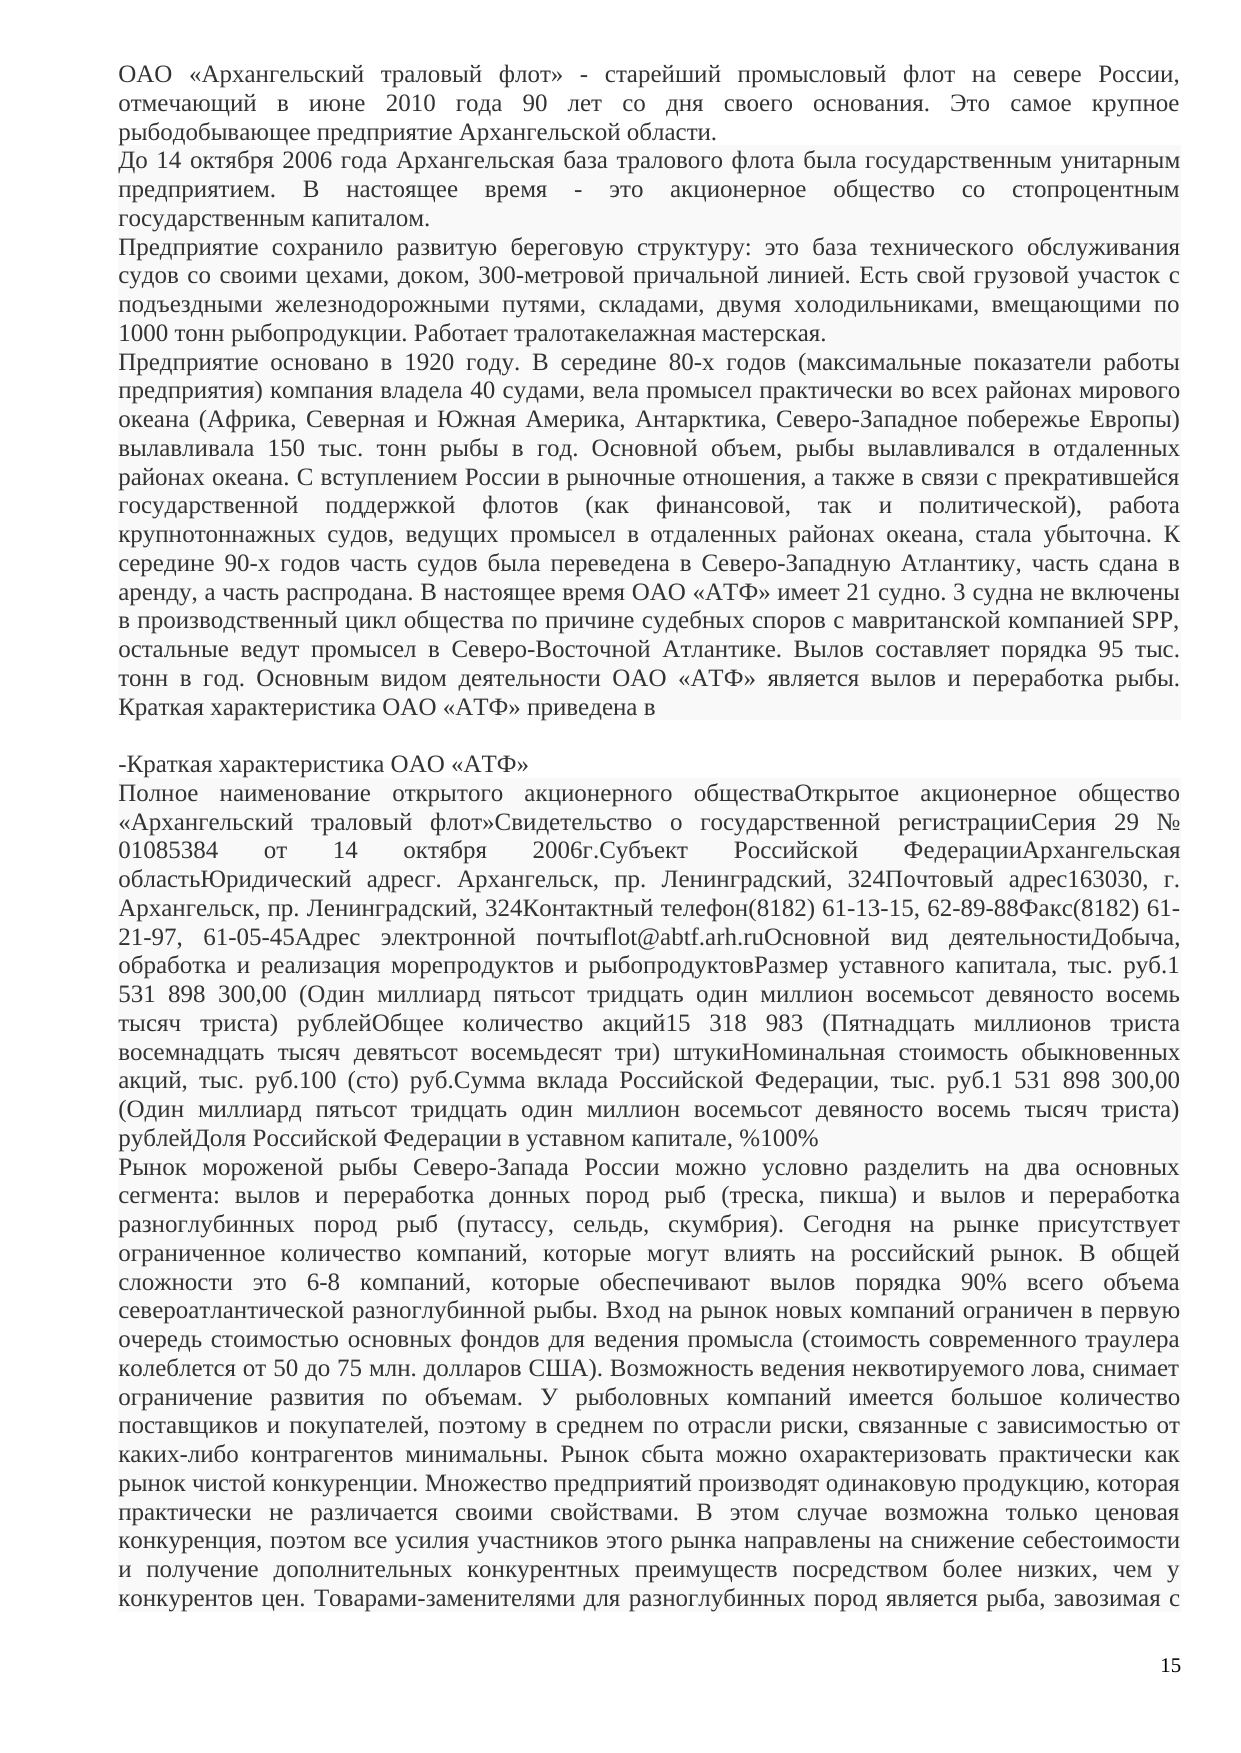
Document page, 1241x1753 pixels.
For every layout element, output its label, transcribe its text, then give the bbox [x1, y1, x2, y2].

text До 14 октября 2006 года Архангельская база тралового флота была государственным унитарным предприятием. В настоящее время - это акционерное общество со стопроцентным государственным капиталом. [118, 145, 1181, 232]
text Полное наименование открытого акционерного обществаОткрытое акционерное общество «Архангельский траловый флот»Свидетельство о государственной регистрацииСерия 29 № 01085384 от 14 октября 2006г.Субъект Российской ФедерацииАрхангельская областьЮридический адресг. Архангельск, пр. Ленинградский, 324Почтовый адрес163030, г. Архангельск, пр. Ленинградский, 324Контактный телефон(8182) 61-13-15, 62-89-88Факс(8182) 61-21-97, 61-05-45Адрес электронной почтыflot@abtf.arh.ruОсновной вид деятельностиДобыча, обработка и реализация морепродуктов и рыбопродуктовРазмер уставного капитала, тыс. руб.1 531 898 300,00 (Один миллиард пятьсот тридцать один миллион восемьсот девяносто восемь тысяч триста) рублейОбщее количество акций15 318 983 (Пятнадцать миллионов триста восемнадцать тысяч девятьсот восемьдесят три) штукиНоминальная стоимость обыкновенных акций, тыс. руб.100 (сто) руб.Сумма вклада Российской Федерации, тыс. руб.1 531 898 300,00 (Один миллиард пятьсот тридцать один миллион восемьсот девяносто восемь тысяч триста) рублейДоля Российской Федерации в уставном капитале, %100% [118, 778, 1181, 1152]
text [118, 1152, 1181, 1612]
text Предприятие основано в 1920 году. В середине 80-х годов (максимальные показатели работы предприятия) компания владела 40 судами, вела промысел практически во всех районах мирового океана (Африка, Северная и Южная Америка, Антарктика, Северо-Западное побережье Европы) вылавливала 150 тыс. тонн рыбы в год. Основной объем, рыбы вылавливался в отдаленных районах океана. С вступлением России в рыночные отношения, а также в связи с прекратившейся государственной поддержкой флотов (как финансовой, так и политической), работа крупнотоннажных судов, ведущих промысел в отдаленных районах океана, стала убыточна. К середине 90-х годов часть судов была переведена в Северо-Западную Атлантику, часть сдана в аренду, а часть распродана. В настоящее время ОАО «АТФ» имеет 21 судно. 3 судна не включены в производственный цикл общества по причине судебных споров с мавританской компанией SPP, остальные ведут промысел в Северо-Восточной Атлантике. Вылов составляет порядка 95 тыс. тонн в год. Основным видом деятельности ОАО «АТФ» является вылов и переработка рыбы. Краткая характеристика ОАО «АТФ» приведена в [118, 347, 1181, 720]
text ОАО «Архангельский траловый флот» - старейший промысловый флот на севере России, отмечающий в июне 2010 года 90 лет со дня своего основания. Это самое крупное рыбодобывающее предприятие Архангельской области. [118, 59, 1181, 145]
text -Краткая характеристика ОАО «АТФ» [118, 720, 1181, 778]
text Предприятие сохранило развитую береговую структуру: это база технического обслуживания судов со своими цехами, доком, 300-метровой причальной линией. Есть свой грузовой участок с подъездными железнодорожными путями, складами, двумя холодильниками, вмещающими по 1000 тонн рыбопродукции. Работает тралотакелажная мастерская. [118, 232, 1181, 347]
